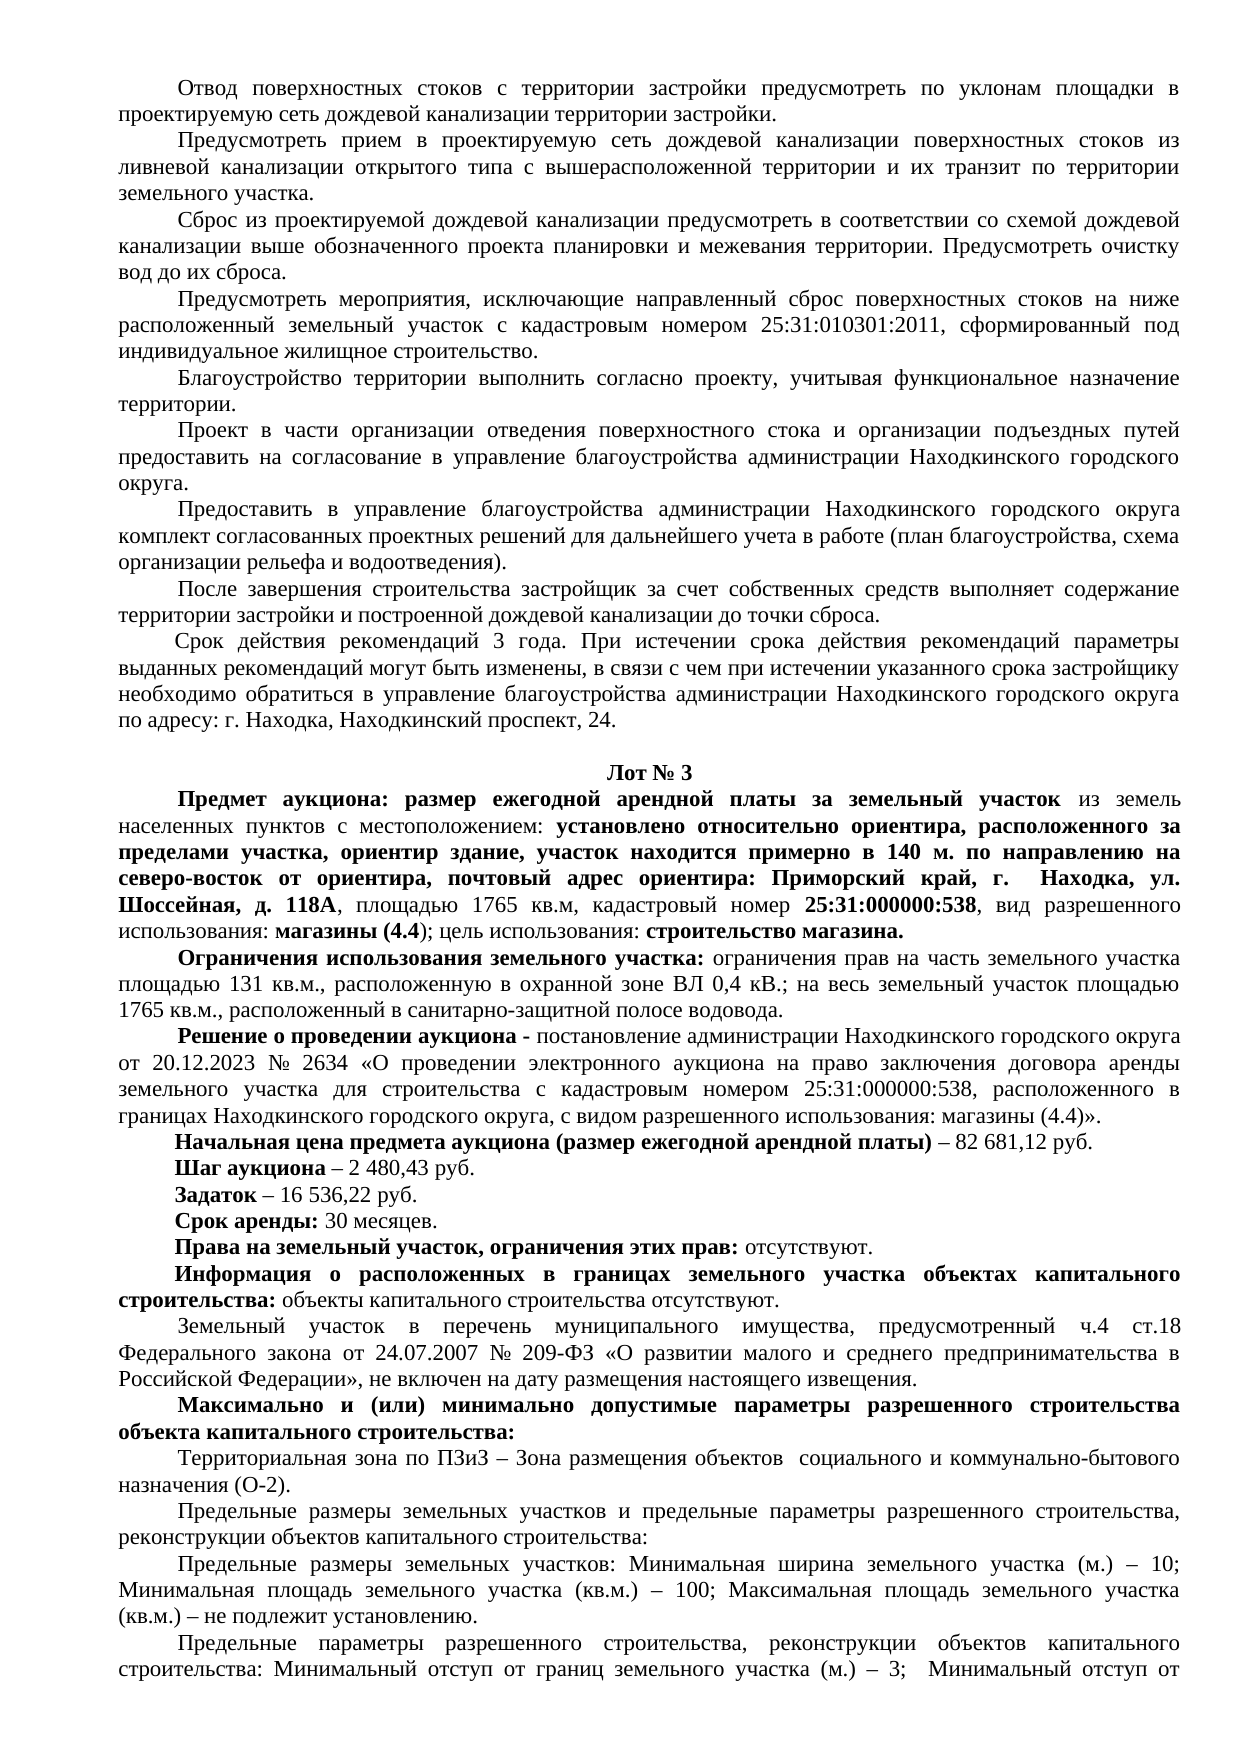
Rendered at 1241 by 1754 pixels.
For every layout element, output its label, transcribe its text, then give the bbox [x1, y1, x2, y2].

text Благоустройство территории выполнить согласно проекту, учитывая функциональное назначение территории. [118, 364, 1181, 416]
text Задаток – 16 536,22 руб. [118, 1181, 1181, 1207]
text После завершения строительства застройщик за счет собственных средств выполняет содержание территории застройки и построенной дождевой канализации до точки сброса. [118, 574, 1181, 627]
text Максимально и (или) минимально допустимые параметры разрешенного строительства объекта капитального строительства: [118, 1392, 1181, 1444]
text Земельный участок в перечень муниципального имущества, предусмотренный ч.4 ст.18 Федерального закона от 24.07.2007 № 209-ФЗ «О развитии малого и среднего предпринимательства в Российской Федерации», не включен на дату размещения настоящего извещения. [118, 1312, 1181, 1392]
text Лот № 3 [118, 759, 1181, 785]
text Сброс из проектируемой дождевой канализации предусмотреть в соответствии со схемой дождевой канализации выше обозначенного проекта планировки и межевания территории. Предусмотреть очистку вод до их сброса. [118, 206, 1181, 285]
text Территориальная зона по ПЗиЗ – Зона размещения объектов социального и коммунально-бытового назначения (О-2). [118, 1444, 1181, 1497]
text Проект в части организации отведения поверхностного стока и организации подъездных путей предоставить на согласование в управление благоустройства администрации Находкинского городского округа. [118, 416, 1181, 496]
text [118, 1629, 1181, 1681]
text Начальная цена предмета аукциона (размер ежегодной арендной платы) – 82 681,12 руб. [118, 1128, 1181, 1154]
text Ограничения использования земельного участка: ограничения прав на часть земельного участка площадью 131 кв.м., расположенную в охранной зоне ВЛ 0,4 кВ.; на весь земельный участок площадью 1765 кв.м., расположенный в санитарно-защитной полосе водовода. [118, 943, 1181, 1023]
text Отвод поверхностных стоков с территории застройки предусмотреть по уклонам площадки в проектируемую сеть дождевой канализации территории застройки. [118, 74, 1181, 127]
text Предмет аукциона: размер ежегодной арендной платы за земельный участок из земель населенных пунктов с местоположением: установлено относительно ориентира, расположенного за пределами участка, ориентир здание, участок находится примерно в 140 м. по направлению на северо-восток от ориентира, почтовый адрес ориентира: Приморский край, г. Находка, ул. Шоссейная, д. 118А, площадью 1765 кв.м, кадастровый номер 25:31:000000:538, вид разрешенного использования: магазины (4.4); цель использования: строительство магазина. [118, 785, 1181, 943]
text Предельные размеры земельных участков: Минимальная ширина земельного участка (м.) – 10; Минимальная площадь земельного участка (кв.м.) – 100; Максимальная площадь земельного участка (кв.м.) – не подлежит установлению. [118, 1550, 1181, 1629]
text Права на земельный участок, ограничения этих прав: отсутствуют. [118, 1233, 1181, 1260]
subtitle Предельные размеры земельных участков и предельные параметры разрешенного строительства, реконструкции объектов капитального строительства: [118, 1497, 1181, 1550]
text Предоставить в управление благоустройства администрации Находкинского городского округа комплект согласованных проектных решений для дальнейшего учета в работе (план благоустройства, схема организации рельефа и водоотведения). [118, 496, 1181, 574]
text Срок аренды: 30 месяцев. [118, 1207, 1181, 1233]
text Предусмотреть прием в проектируемую сеть дождевой канализации поверхностных стоков из ливневой канализации открытого типа с вышерасположенной территории и их транзит по территории земельного участка. [118, 127, 1181, 206]
text Решение о проведении аукциона - постановление администрации Находкинского городского округа от 20.12.2023 № 2634 «О проведении электронного аукциона на право заключения договора аренды земельного участка для строительства с кадастровым номером 25:31:000000:538, расположенного в границах Находкинского городского округа, с видом разрешенного использования: магазины (4.4)». [118, 1023, 1181, 1128]
text Срок действия рекомендаций 3 года. При истечении срока действия рекомендаций параметры выданных рекомендаций могут быть изменены, в связи с чем при истечении указанного срока застройщику необходимо обратиться в управление благоустройства администрации Находкинского городского округа по адресу: г. Находка, Находкинский проспект, 24. [118, 627, 1181, 733]
text Информация о расположенных в границах земельного участка объектах капитального строительства: объекты капитального строительства отсутствуют. [118, 1260, 1181, 1312]
text Шаг аукциона – 2 480,43 руб. [118, 1154, 1181, 1181]
text Предусмотреть мероприятия, исключающие направленный сброс поверхностных стоков на ниже расположенный земельный участок с кадастровым номером 25:31:010301:2011, сформированный под индивидуальное жилищное строительство. [118, 285, 1181, 364]
